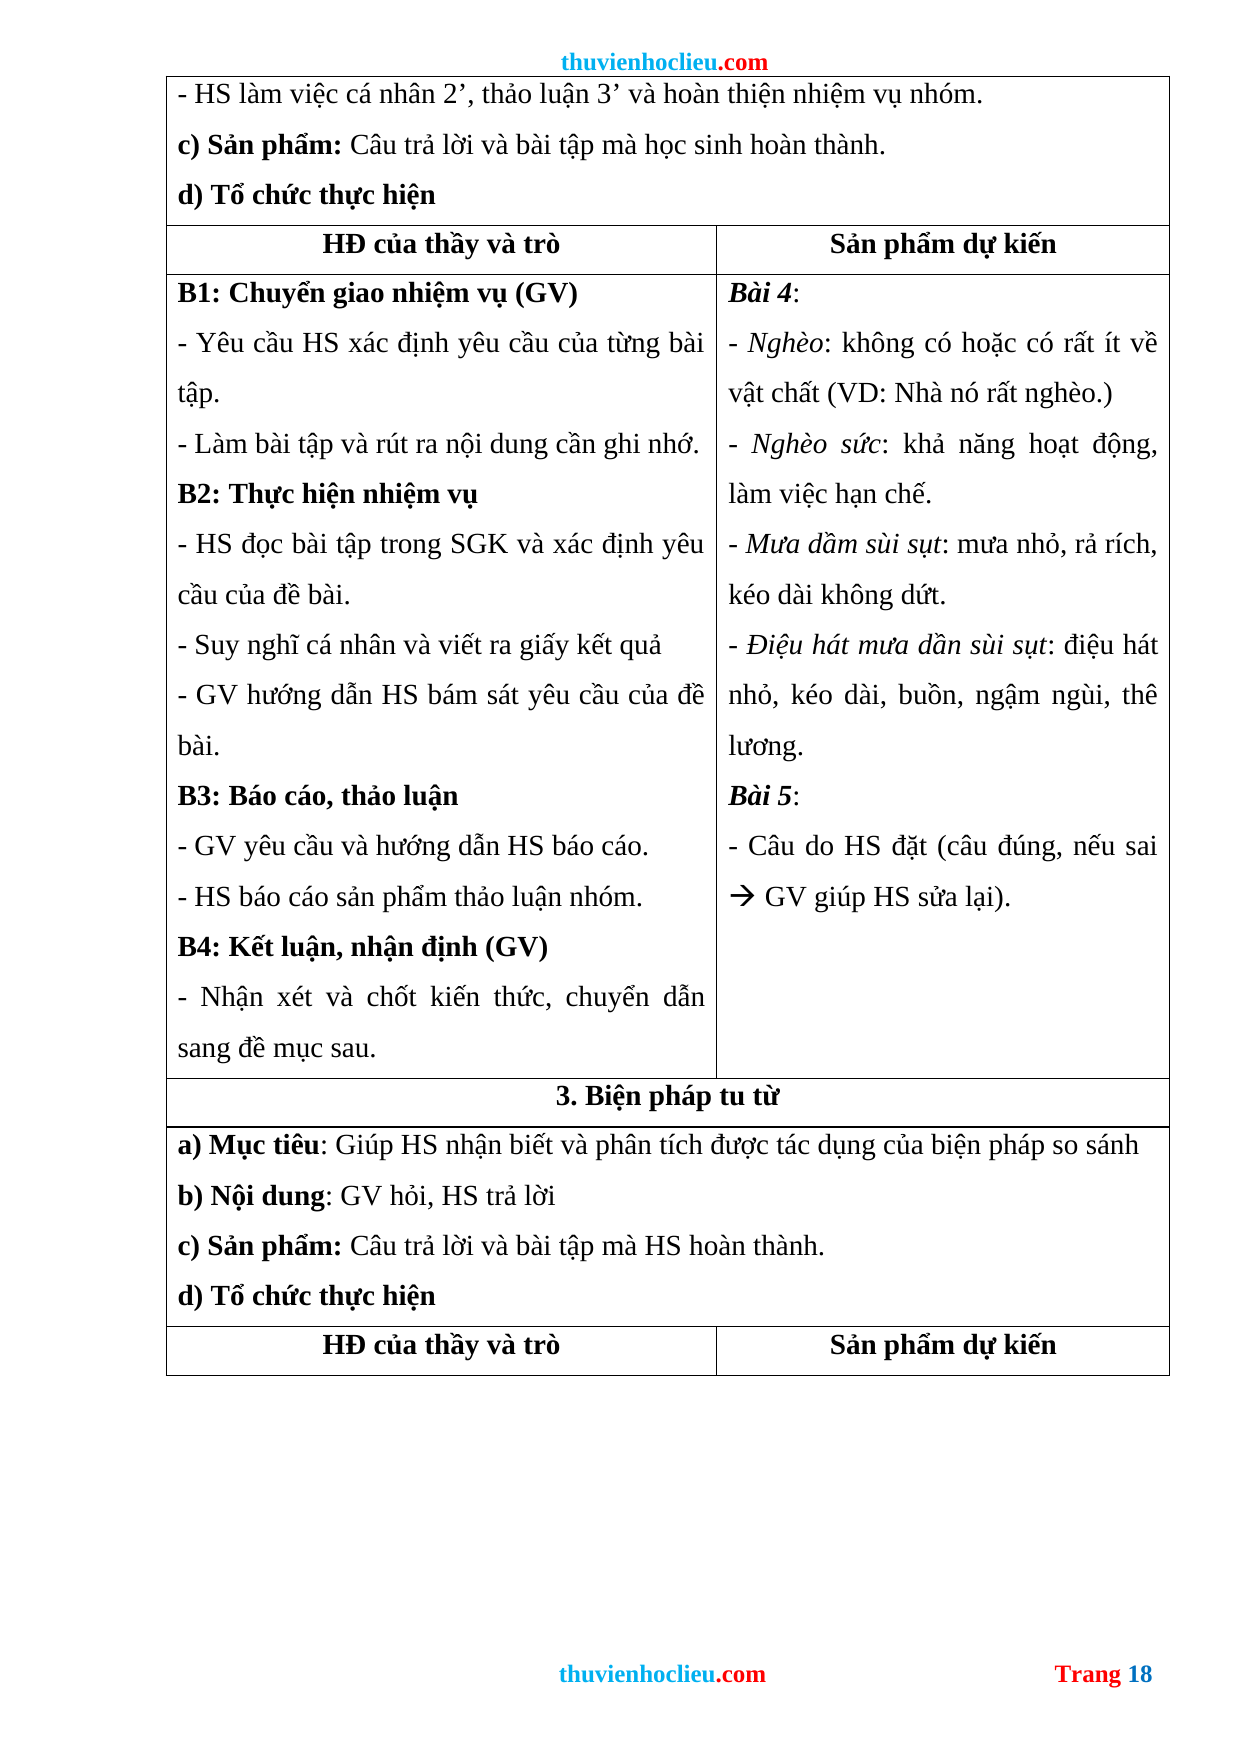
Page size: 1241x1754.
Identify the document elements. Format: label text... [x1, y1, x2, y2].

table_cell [167, 77, 1169, 225]
table_cell Sản phẩm dự kiến [717, 1327, 1169, 1375]
table_cell HĐ của thầy và trò [167, 226, 716, 274]
table_cell Bài 4: - Nghèo: không có hoặc có rất ít về vật chất (VD: Nhà nó rất nghèo.) - Nghèo sức: khả năng hoạt động, làm việc hạn chế. - Mưa dầm sùi sụt: mưa nhỏ, rả rích, kéo dài không dứt. - Điệu hát mưa dần sùi sụt: điệu hát nhỏ, kéo dài, buồn, ngậm ngùi, thê lương. Bài 5: - Câu do HS đặt (câu đúng, nếu sai GV giúp HS sửa lại). [717, 275, 1169, 1077]
table_cell HĐ của thầy và trò [167, 1327, 716, 1375]
table_cell Sản phẩm dự kiến [717, 226, 1169, 274]
table_cell 3. Biện pháp tu từ [167, 1079, 1169, 1126]
table_cell a) Mục tiêu: Giúp HS nhận biết và phân tích được tác dụng của biện pháp so sánh b) Nội dung: GV hỏi, HS trả lời c) Sản phẩm: Câu trả lời và bài tập mà HS hoàn thành. d) Tổ chức thực hiện [167, 1128, 1169, 1326]
table_cell B1: Chuyển giao nhiệm vụ (GV) - Yêu cầu HS xác định yêu cầu của từng bài tập. - Làm bài tập và rút ra nội dung cần ghi nhớ. B2: Thực hiện nhiệm vụ - HS đọc bài tập trong SGK và xác định yêu cầu của đề bài. - Suy nghĩ cá nhân và viết ra giấy kết quả - GV hướng dẫn HS bám sát yêu cầu của đề bài. B3: Báo cáo, thảo luận - GV yêu cầu và hướng dẫn HS báo cáo. - HS báo cáo sản phẩm thảo luận nhóm. B4: Kết luận, nhận định (GV) - Nhận xét và chốt kiến thức, chuyển dẫn sang đề mục sau. [167, 275, 716, 1077]
